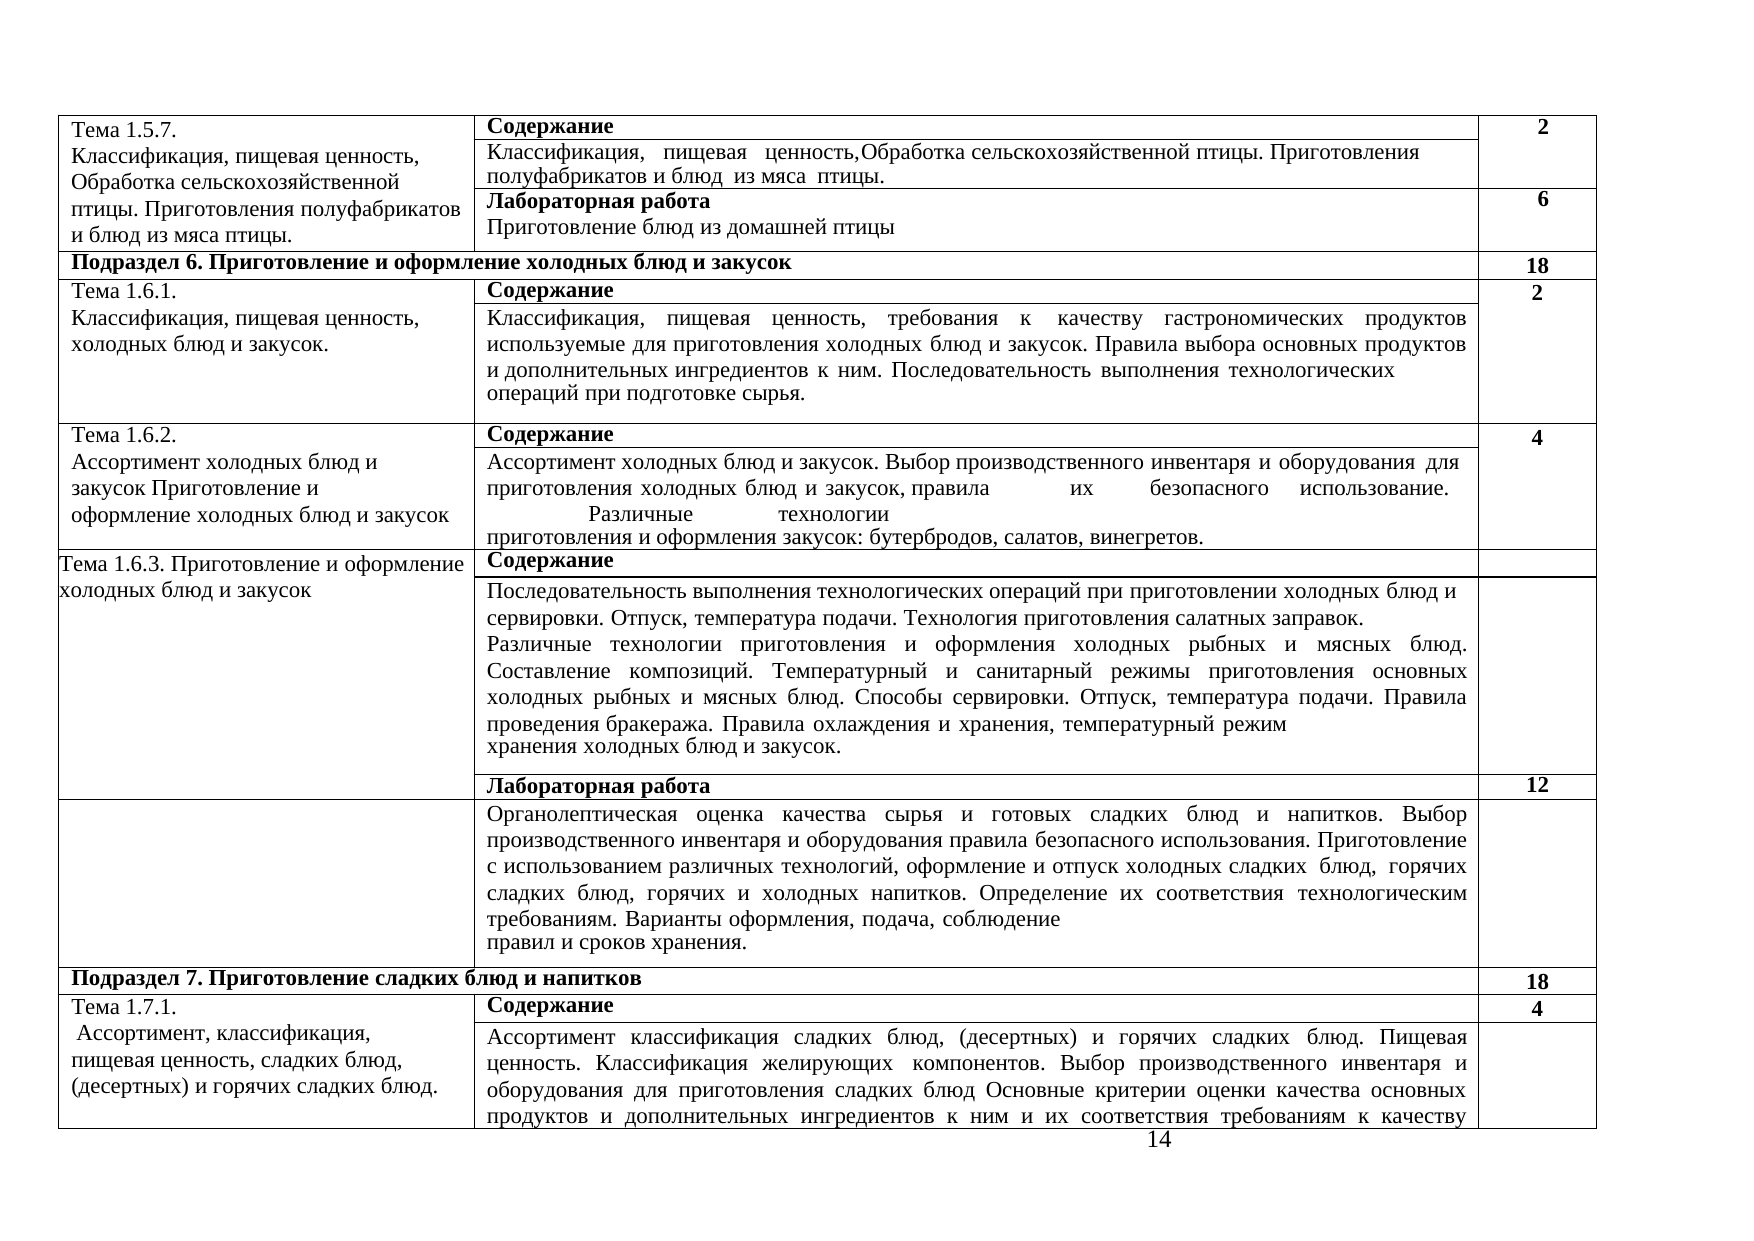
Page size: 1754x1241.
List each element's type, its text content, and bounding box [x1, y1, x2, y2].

table_cell Содержание [475, 995, 1478, 1022]
table_cell 2 [1479, 280, 1596, 423]
table_cell [1479, 800, 1596, 967]
table_cell Содержание [475, 424, 1478, 447]
table_cell Последовательность выполнения технологических операций при приготовлении холодных блюд и сервировки. Отпуск, температура подачи. Технология приготовления салатных заправок. Различные технологии приготовления и оформления холодных рыбных и мясных блюд. Составление композиций. Температурный и санитарный режимы приготовления основных холодных рыбных и мясных блюд. Способы сервировки. Отпуск, температура подачи. Правила проведения бракеража. Правила охлаждения и хранения, температурный режим хранения холодных блюд и закусок. [475, 578, 1478, 774]
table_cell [475, 1023, 1478, 1128]
table_cell Лабораторная работа Приготовление блюд из домашней птицы [475, 189, 1478, 251]
table_cell 18 [1479, 968, 1596, 994]
table_cell Содержание [475, 550, 1478, 576]
table_cell 12 [1479, 775, 1596, 798]
table_cell Тема 1.7.1. Ассортимент, классификация, пищевая ценность, сладких блюд, (десертных) и горячих сладких блюд. [59, 995, 474, 1128]
table_cell Тема 1.6.3. Приготовление и оформление холодных блюд и закусок [59, 550, 474, 798]
table_cell 4 [1479, 424, 1596, 549]
table_cell Подраздел 7. Приготовление сладких блюд и напитков [59, 968, 1478, 994]
table_cell Органолептическая оценка качества сырья и готовых сладких блюд и напитков. Выбор производственного инвентаря и оборудования правила безопасного использования. Приготовление с использованием различных технологий, оформление и отпуск холодных сладких блюд, горячих сладких блюд, горячих и холодных напитков. Определение их соответствия технологическим требованиям. Варианты оформления, подача, соблюдение правил и сроков хранения. [475, 800, 1478, 967]
table_cell Тема 1.6.2. Ассортимент холодных блюд и закусок Приготовление и оформление холодных блюд и закусок [59, 424, 474, 549]
table_cell Содержание [475, 280, 1478, 302]
table_cell 4 [1479, 995, 1596, 1022]
table_cell Тема 1.5.7. Классификация, пищевая ценность, Обработка сельскохозяйственной птицы. Приготовления полуфабрикатов и блюд из мяса птицы. [59, 116, 474, 251]
table_cell [1479, 1023, 1596, 1128]
table_cell Тема 1.6.1. Классификация, пищевая ценность, холодных блюд и закусок. [59, 280, 474, 423]
table_cell Лабораторная работа [475, 775, 1478, 798]
table_cell Классификация, пищевая ценность, Обработка сельскохозяйственной птицы. Приготовления полуфабрикатов и блюд из мяса птицы. [475, 140, 1478, 188]
table_cell Ассортимент холодных блюд и закусок. Выбор производственного инвентаря и оборудования для приготовления холодных блюд и закусок, правила их безопасного использование. Различные технологии приготовления и оформления закусок: бутербродов, салатов, винегретов. [475, 448, 1478, 549]
table_cell Классификация, пищевая ценность, требования к качеству гастрономических продуктов используемые для приготовления холодных блюд и закусок. Правила выбора основных продуктов и дополнительных ингредиентов к ним. Последовательность выполнения технологических операций при подготовке сырья. [475, 304, 1478, 423]
table_cell 18 [1479, 252, 1596, 278]
table_cell Содержание [475, 116, 1478, 139]
table_cell [1479, 578, 1596, 774]
table_cell Подраздел 6. Приготовление и оформление холодных блюд и закусок [59, 252, 1478, 278]
table_cell [1479, 550, 1596, 576]
table_cell 6 [1479, 189, 1596, 251]
table_cell [59, 800, 474, 967]
table_cell 2 [1479, 116, 1596, 188]
